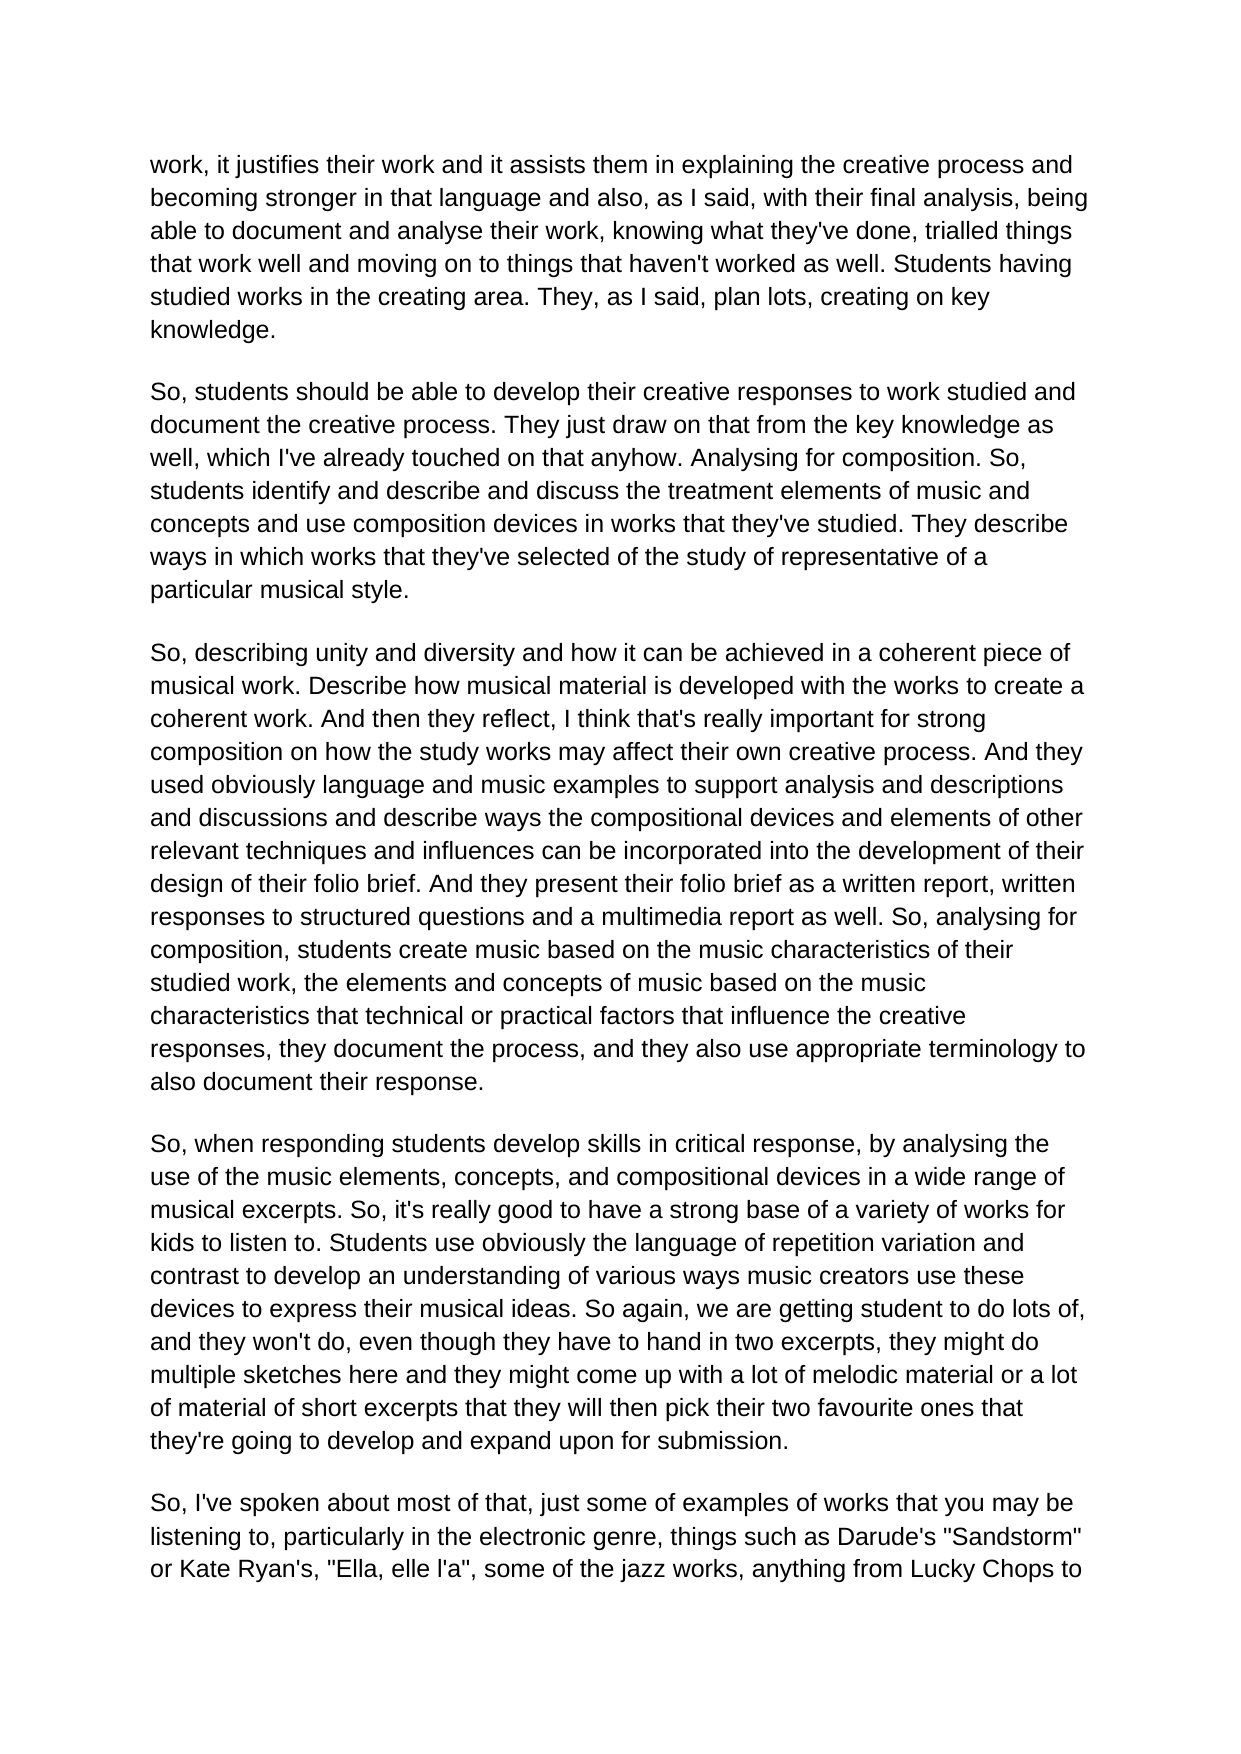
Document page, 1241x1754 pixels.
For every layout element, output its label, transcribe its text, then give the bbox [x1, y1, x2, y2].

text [150, 1488, 1090, 1583]
text So, when responding students develop skills in critical response, by analysing the use of the music elements, concepts, and compositional devices in a wide range of musical excerpts. So, it's really good to have a strong base of a variety of works for kids to listen to. Students use obviously the language of repetition variation and contrast to develop an understanding of various ways music creators use these devices to express their musical ideas. So again, we are getting student to do lots of, and they won't do, even though they have to hand in two excerpts, they might do multiple sketches here and they might come up with a lot of melodic material or a lot of material of short excerpts that they will then pick their two favourite ones that they're going to develop and expand upon for submission. [150, 1129, 1090, 1455]
text So, describing unity and diversity and how it can be achieved in a coherent piece of musical work. Describe how musical material is developed with the works to create a coherent work. And then they reflect, I think that's really important for strong composition on how the study works may affect their own creative process. And they used obviously language and music examples to support analysis and descriptions and discussions and describe ways the compositional devices and elements of other relevant techniques and influences can be incorporated into the development of their design of their folio brief. And they present their folio brief as a written report, written responses to structured questions and a multimedia report as well. So, analysing for composition, students create music based on the music characteristics of their studied work, the elements and concepts of music based on the music characteristics that technical or practical factors that influence the creative responses, they document the process, and they also use appropriate terminology to also document their response. [150, 638, 1090, 1096]
text So, students should be able to develop their creative responses to work studied and document the creative process. They just draw on that from the key knowledge as well, which I've already touched on that anyhow. Analysing for composition. So, students identify and describe and discuss the treatment elements of music and concepts and use composition devices in works that they've studied. They describe ways in which works that they've selected of the study of representative of a particular musical style. [150, 377, 1090, 604]
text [150, 150, 1090, 344]
